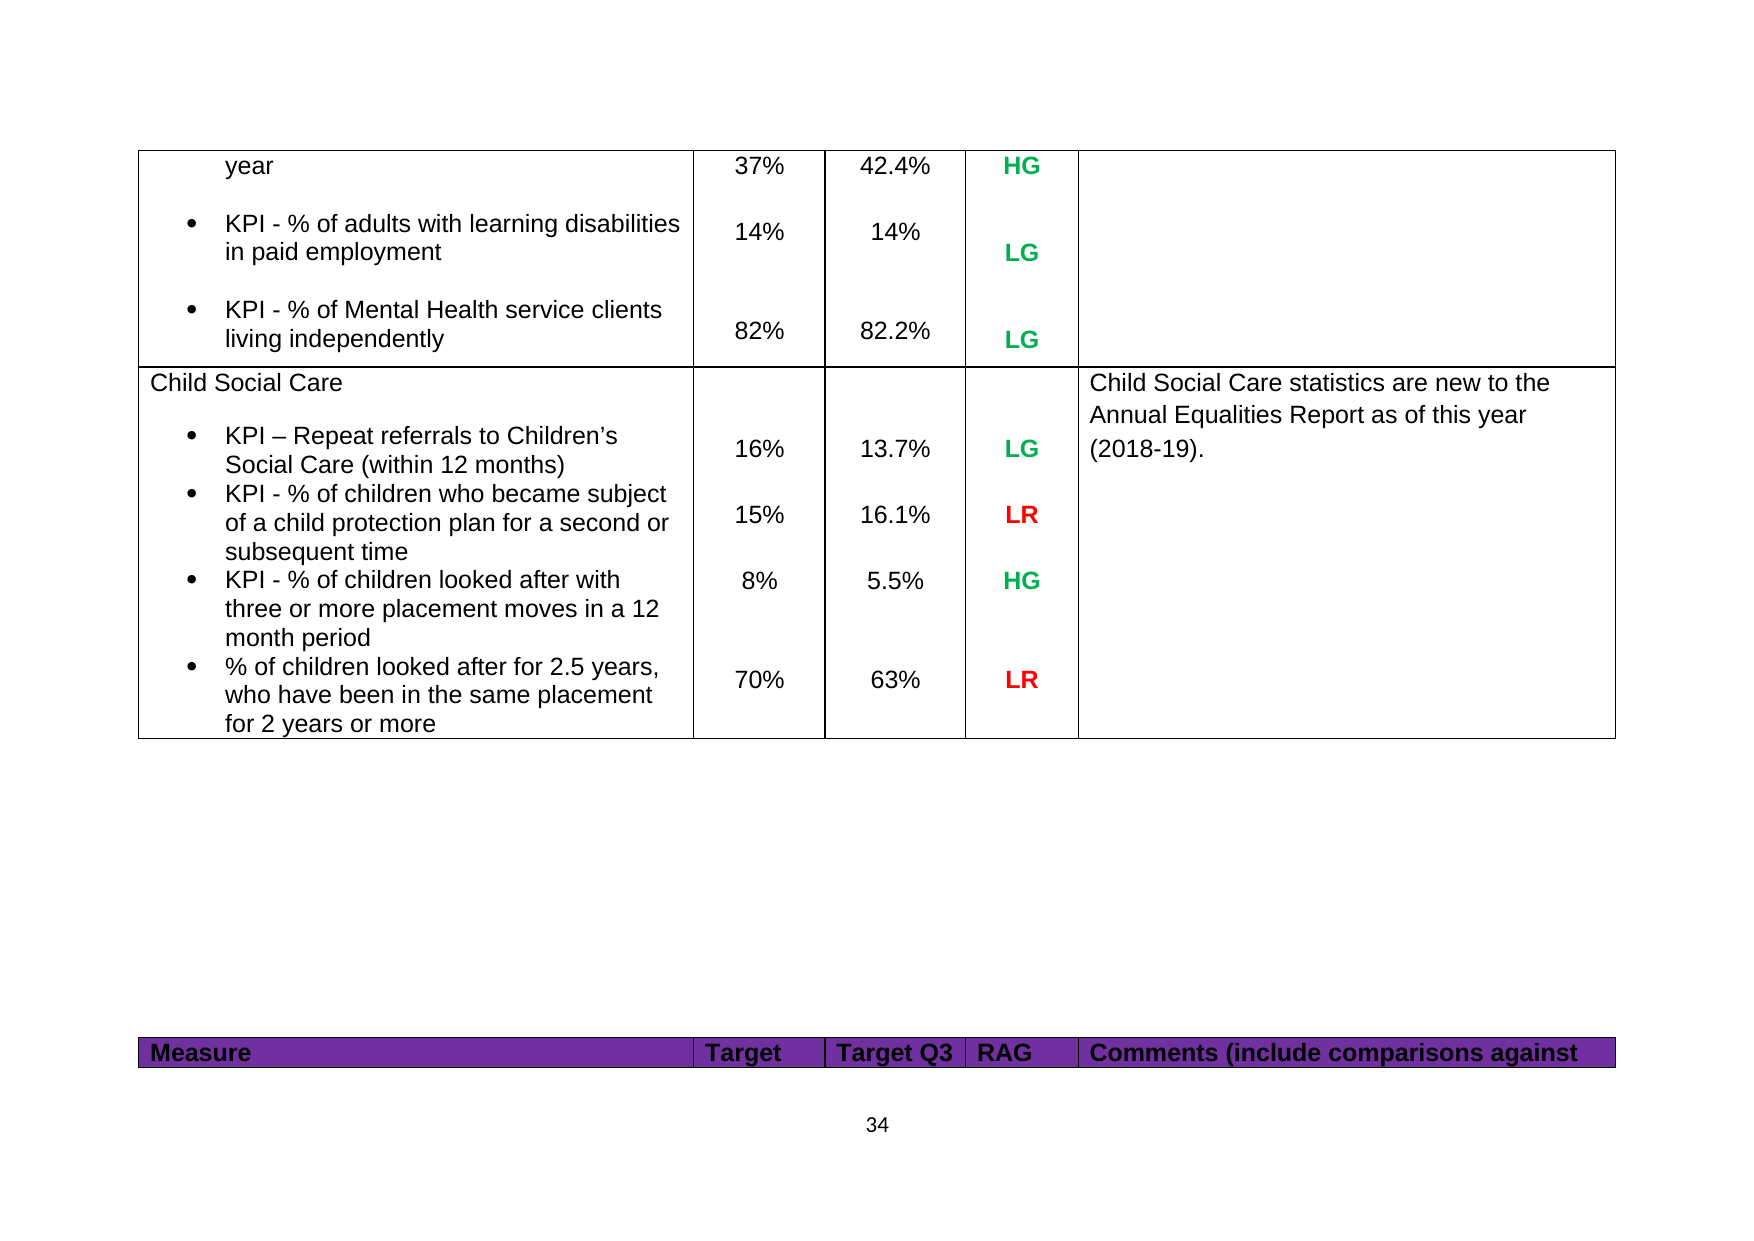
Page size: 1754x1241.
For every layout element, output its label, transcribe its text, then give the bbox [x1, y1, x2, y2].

table_cell LG LR HG LR [966, 368, 1078, 738]
table_cell Child Social Care statistics are new to the Annual Equalities Report as of this year (2018-19). [1079, 368, 1615, 738]
table_cell Child Social Care KPI – Repeat referrals to Children’s Social Care (within 12 months) KPI - % of children who became subject of a child protection plan for a second or subsequent time KPI - % of children looked after with three or more placement moves in a 12 month period % of children looked after for 2.5 years, who have been in the same placement for 2 years or more [139, 368, 693, 738]
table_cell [694, 151, 824, 366]
table_header Target Q3 2018/19 [694, 1038, 824, 1067]
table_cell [1079, 151, 1615, 366]
table_header Target Q3 2018/19 [826, 1038, 965, 1067]
table_cell 13.7% 16.1% 5.5% 63% [826, 368, 965, 738]
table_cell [826, 151, 965, 366]
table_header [1079, 1038, 1615, 1067]
table_header RAG Status [966, 1038, 1078, 1067]
table_header Measure [139, 1038, 693, 1067]
table_cell 16% 15% 8% 70% [694, 368, 824, 738]
table_cell LG HG LG LG [966, 151, 1078, 366]
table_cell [139, 151, 693, 366]
